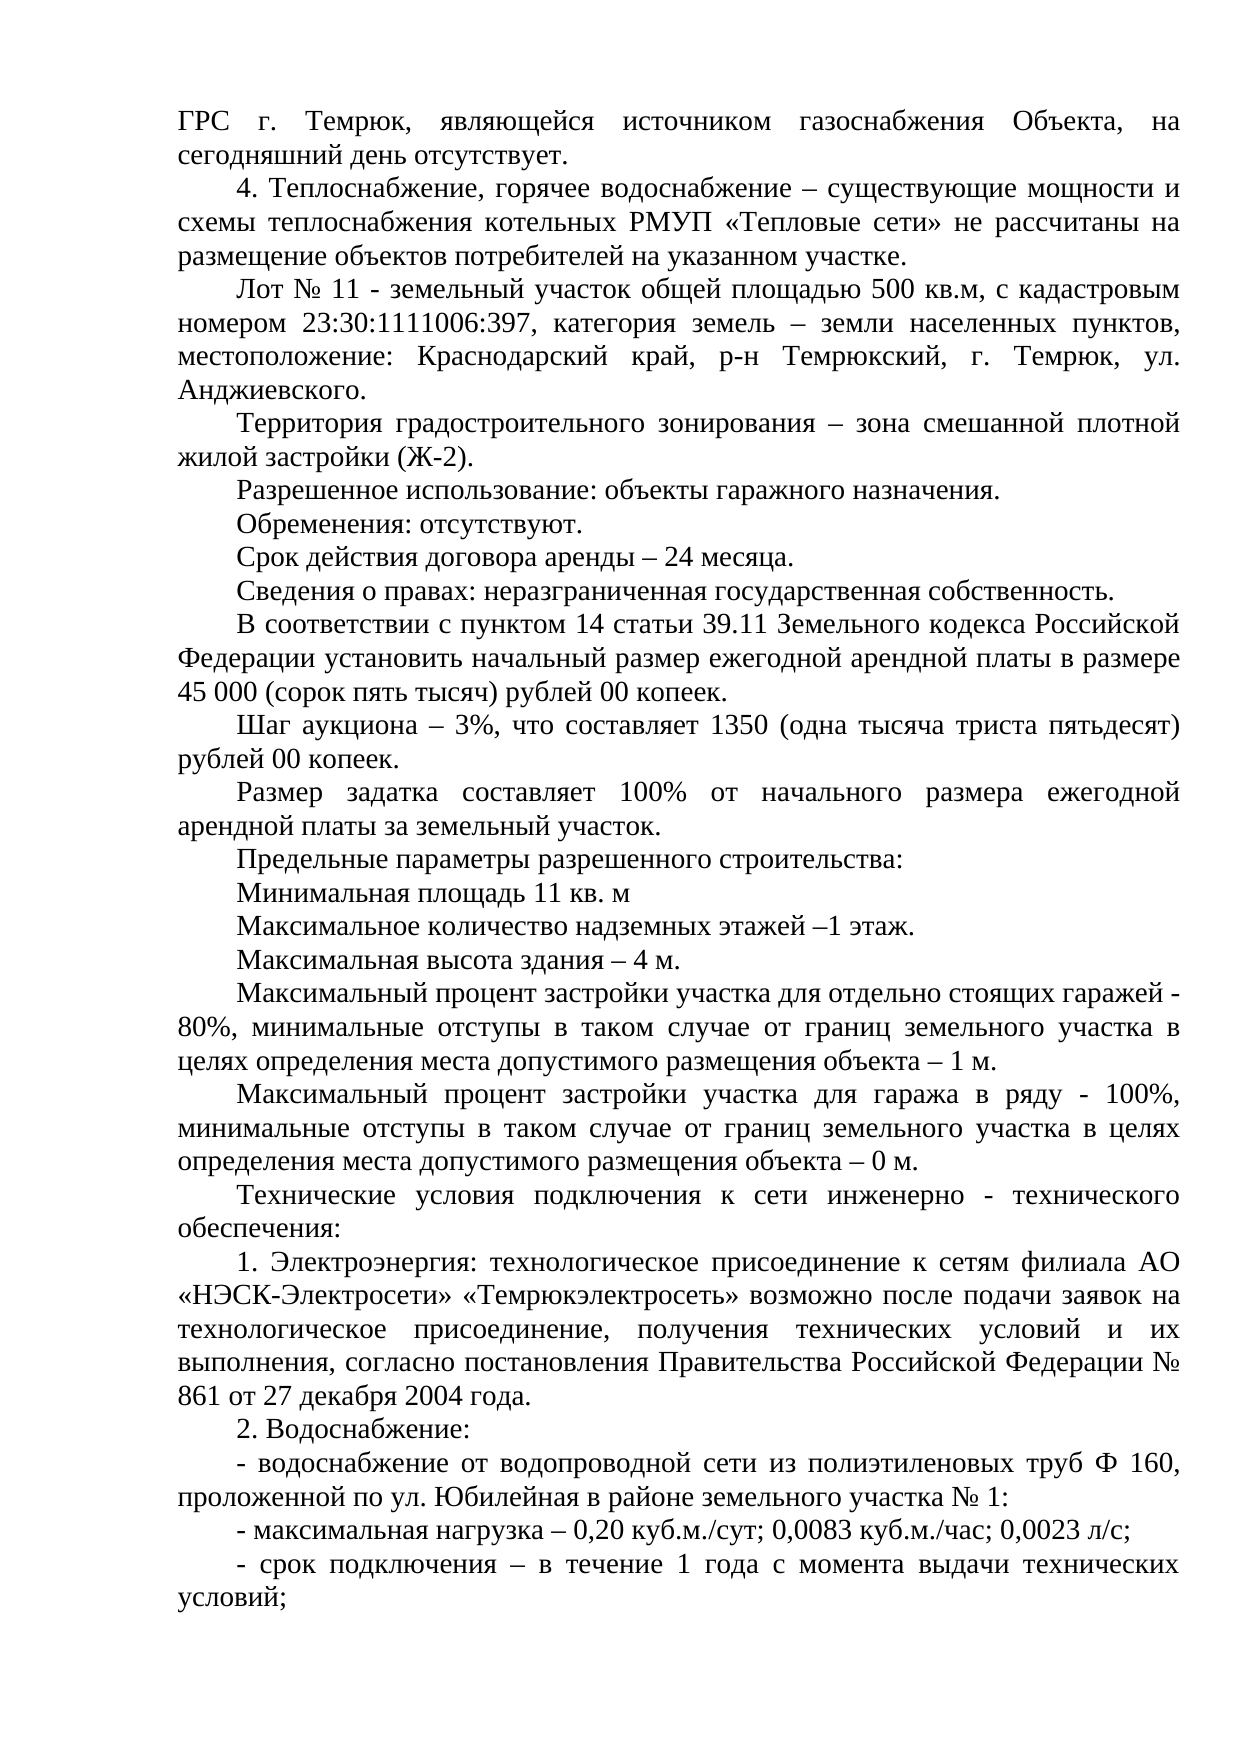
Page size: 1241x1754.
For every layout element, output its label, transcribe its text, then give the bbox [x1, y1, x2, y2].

text Минимальная площадь 11 кв. м [177, 875, 1181, 908]
text 2. Водоснабжение: [177, 1412, 1181, 1445]
text Максимальный процент застройки участка для гаража в ряду - 100%, минимальные отступы в таком случае от границ земельного участка в целях определения места допустимого размещения объекта – 0 м. [177, 1076, 1181, 1177]
text Максимальное количество надземных этажей –1 этаж. [177, 908, 1181, 942]
text Максимальный процент застройки участка для отдельно стоящих гаражей - 80%, минимальные отступы в таком случае от границ земельного участка в целях определения места допустимого размещения объекта – 1 м. [177, 976, 1181, 1076]
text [177, 103, 1181, 171]
text - срок подключения – в течение 1 года с момента выдачи технических условий; [177, 1546, 1181, 1613]
text Предельные параметры разрешенного строительства: [177, 841, 1181, 875]
text Обременения: отсутствуют. [177, 506, 1181, 539]
text Разрешенное использование: объекты гаражного назначения. [177, 472, 1181, 506]
text Шаг аукциона – 3%, что составляет 1350 (одна тысяча триста пятьдесят) рублей 00 копеек. [177, 707, 1181, 774]
text Размер задатка составляет 100% от начального размера ежегодной арендной платы за земельный участок. [177, 774, 1181, 841]
text Срок действия договора аренды – 24 месяца. [177, 539, 1181, 573]
text - максимальная нагрузка – 0,20 куб.м./сут; 0,0083 куб.м./час; 0,0023 л/с; [177, 1512, 1181, 1546]
text В соответствии с пунктом 14 статьи 39.11 Земельного кодекса Российской Федерации установить начальный размер ежегодной арендной платы в размере 45 000 (сорок пять тысяч) рублей 00 копеек. [177, 607, 1181, 707]
text 1. Электроэнергия: технологическое присоединение к сетям филиала АО «НЭСК-Электросети» «Темрюкэлектросеть» возможно после подачи заявок на технологическое присоединение, получения технических условий и их выполнения, согласно постановления Правительства Российской Федерации № 861 от 27 декабря 2004 года. [177, 1244, 1181, 1412]
text Территория градостроительного зонирования – зона смешанной плотной жилой застройки (Ж-2). [177, 405, 1181, 472]
text Лот № 11 - земельный участок общей площадью 500 кв.м, с кадастровым номером 23:30:1111006:397, категория земель – земли населенных пунктов, местоположение: Краснодарский край, р-н Темрюкский, г. Темрюк, ул. Анджиевского. [177, 271, 1181, 405]
text - водоснабжение от водопроводной сети из полиэтиленовых труб Ф 160, проложенной по ул. Юбилейная в районе земельного участка № 1: [177, 1445, 1181, 1512]
text Технические условия подключения к сети инженерно - технического обеспечения: [177, 1177, 1181, 1244]
text 4. Теплоснабжение, горячее водоснабжение – существующие мощности и схемы теплоснабжения котельных РМУП «Тепловые сети» не рассчитаны на размещение объектов потребителей на указанном участке. [177, 171, 1181, 271]
text Сведения о правах: неразграниченная государственная собственность. [177, 573, 1181, 607]
text Максимальная высота здания – 4 м. [177, 942, 1181, 976]
